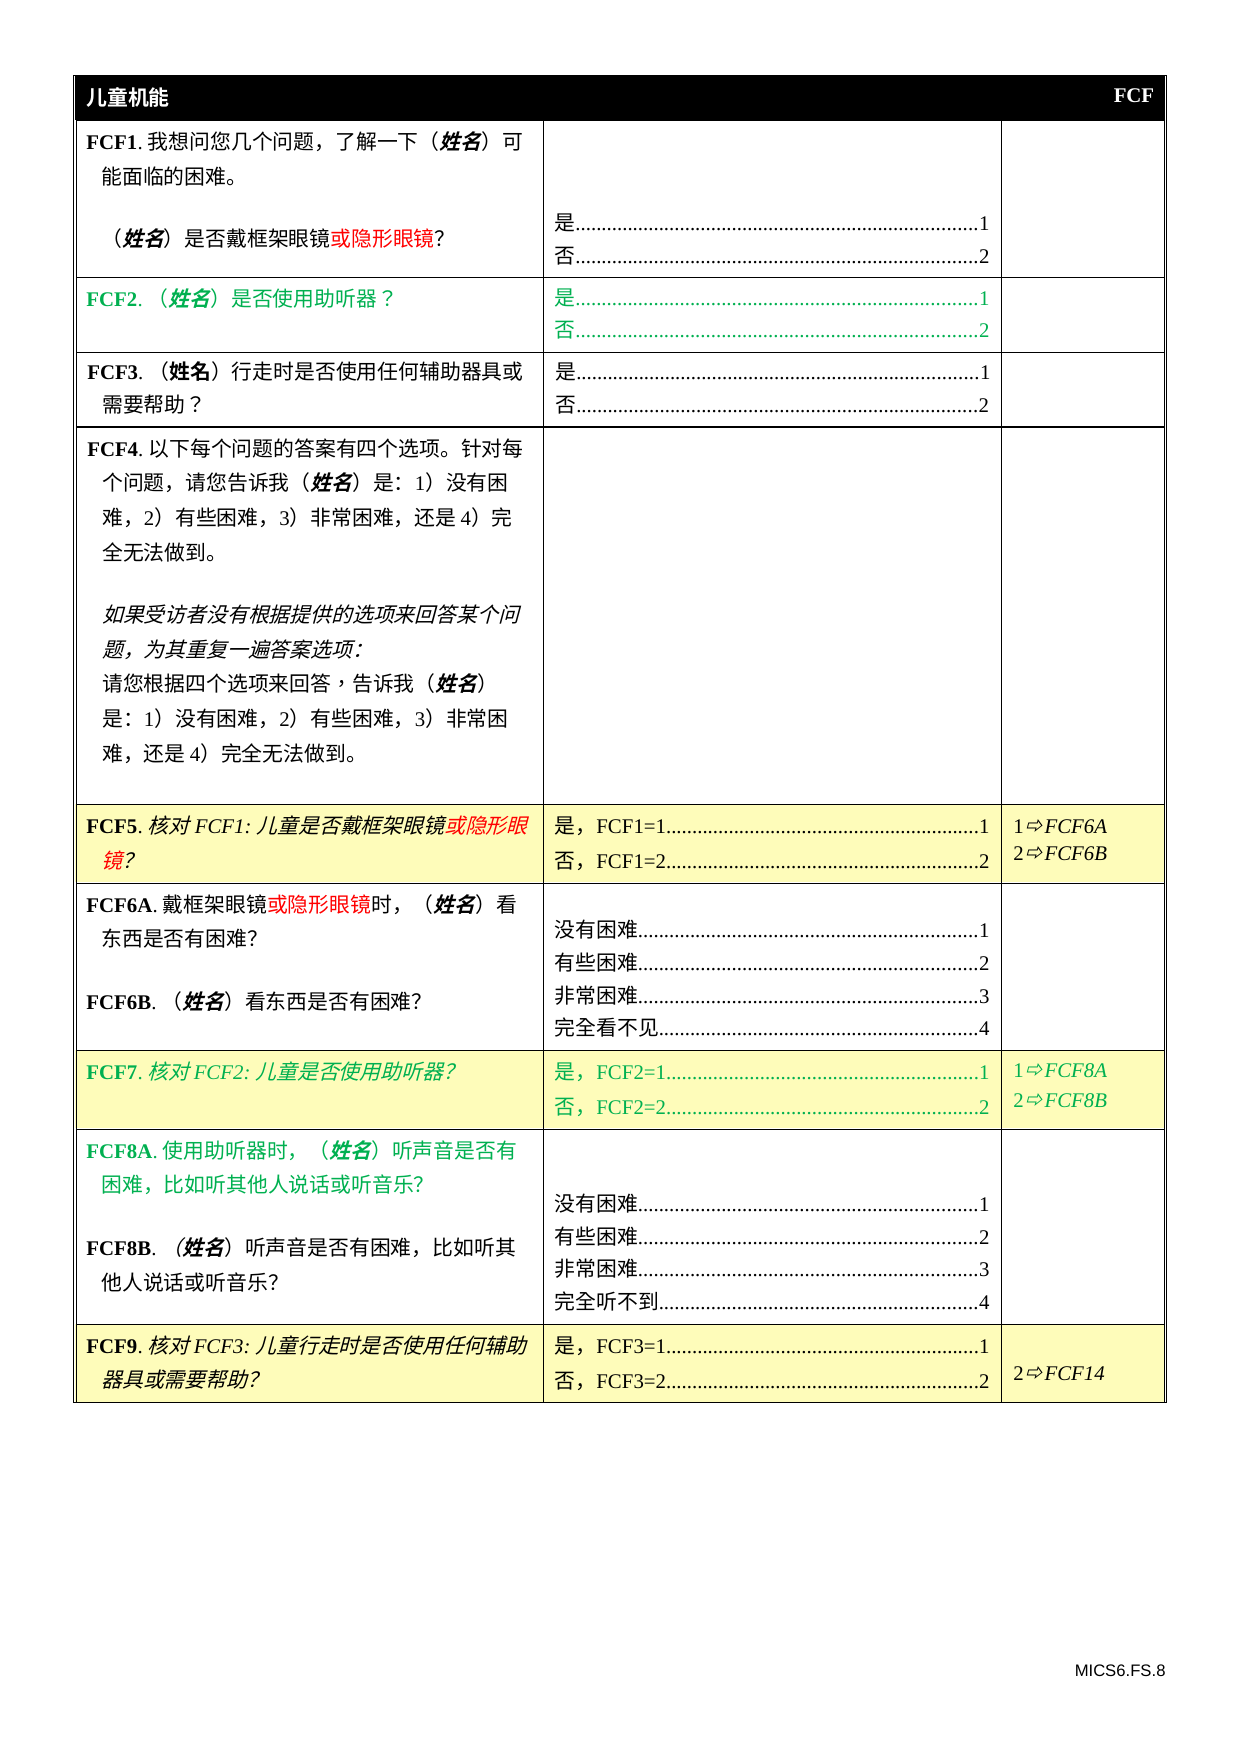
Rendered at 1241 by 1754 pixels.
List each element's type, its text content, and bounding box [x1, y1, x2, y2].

table_cell [544, 428, 1001, 804]
table_cell 是 1 否 2 [544, 353, 1001, 426]
table_cell FCF2. （姓名）是否使用助听器？ [77, 278, 543, 352]
table_cell 是 1 否 2 [544, 121, 1001, 277]
table_cell 1FCF6A 2FCF6B [1002, 805, 1164, 882]
table_cell FCF9. 核对FCF3: 儿童行走时是否使用任何辅助器具或需要帮助？ [77, 1325, 543, 1402]
table_cell FCF6A. 戴框架眼镜或隐形眼镜时，（姓名）看东西是否有困难？ FCF6B. （姓名）看东西是否有困难？ [77, 884, 543, 1050]
table_cell 2FCF14 [1002, 1325, 1164, 1402]
table_cell FCF3. （姓名）行走时是否使用任何辅助器具或需要帮助？ [77, 353, 543, 426]
table_cell FCF5. 核对 FCF1: 儿童是否戴框架眼镜或隐形眼镜？ [77, 805, 543, 882]
table_cell 1FCF8A 2FCF8B [1002, 1051, 1164, 1128]
table_cell 是，FCF2=1 1 否，FCF2=2 2 [544, 1051, 1001, 1128]
table_cell 是，FCF1=1 1 否，FCF1=2 2 [544, 805, 1001, 882]
table_cell FCF7. 核对FCF2: 儿童是否使用助听器？ [77, 1051, 543, 1128]
table_cell [1002, 121, 1164, 277]
table_cell [1002, 1130, 1164, 1323]
table_cell FCF1. 我想问您几个问题，了解一下（姓名）可能面临的困难。 （姓名）是否戴框架眼镜或隐形眼镜？ [77, 121, 543, 277]
table_header 儿童机能 [77, 78, 619, 120]
table_cell [1002, 428, 1164, 804]
table_cell 没有困难 1 有些困难 2 非常困难 3 完全看不见 4 [544, 884, 1001, 1050]
table_cell 没有困难 1 有些困难 2 非常困难 3 完全听不到 4 [544, 1130, 1001, 1323]
table_cell 是 1 否 2 [544, 278, 1001, 352]
table_cell [1002, 278, 1164, 352]
table_cell [1002, 353, 1164, 426]
table_cell 是，FCF3=1 1 否，FCF3=2 2 [544, 1325, 1001, 1402]
table_header FCF [621, 78, 1164, 120]
table_cell FCF8A. 使用助听器时，（姓名）听声音是否有困难，比如听其他人说话或听音乐？ FCF8B. （姓名）听声音是否有困难，比如听其他人说话或听音乐？ [77, 1130, 543, 1323]
table_cell FCF4. 以下每个问题的答案有四个选项。针对每个问题，请您告诉我（姓名）是：1）没有困难，2）有些困难，3）非常困难，还是4）完全无法做到。 如果受访者没有根据提供的选项来回答某个问题，为其重复一遍答案选项： 请您根据四个选项来回答，告诉我（姓名）是：1）没有困难，2）有些困难，3）非常困难，还是4）完全无法做到。 [77, 428, 543, 804]
table_cell [1002, 884, 1164, 1050]
